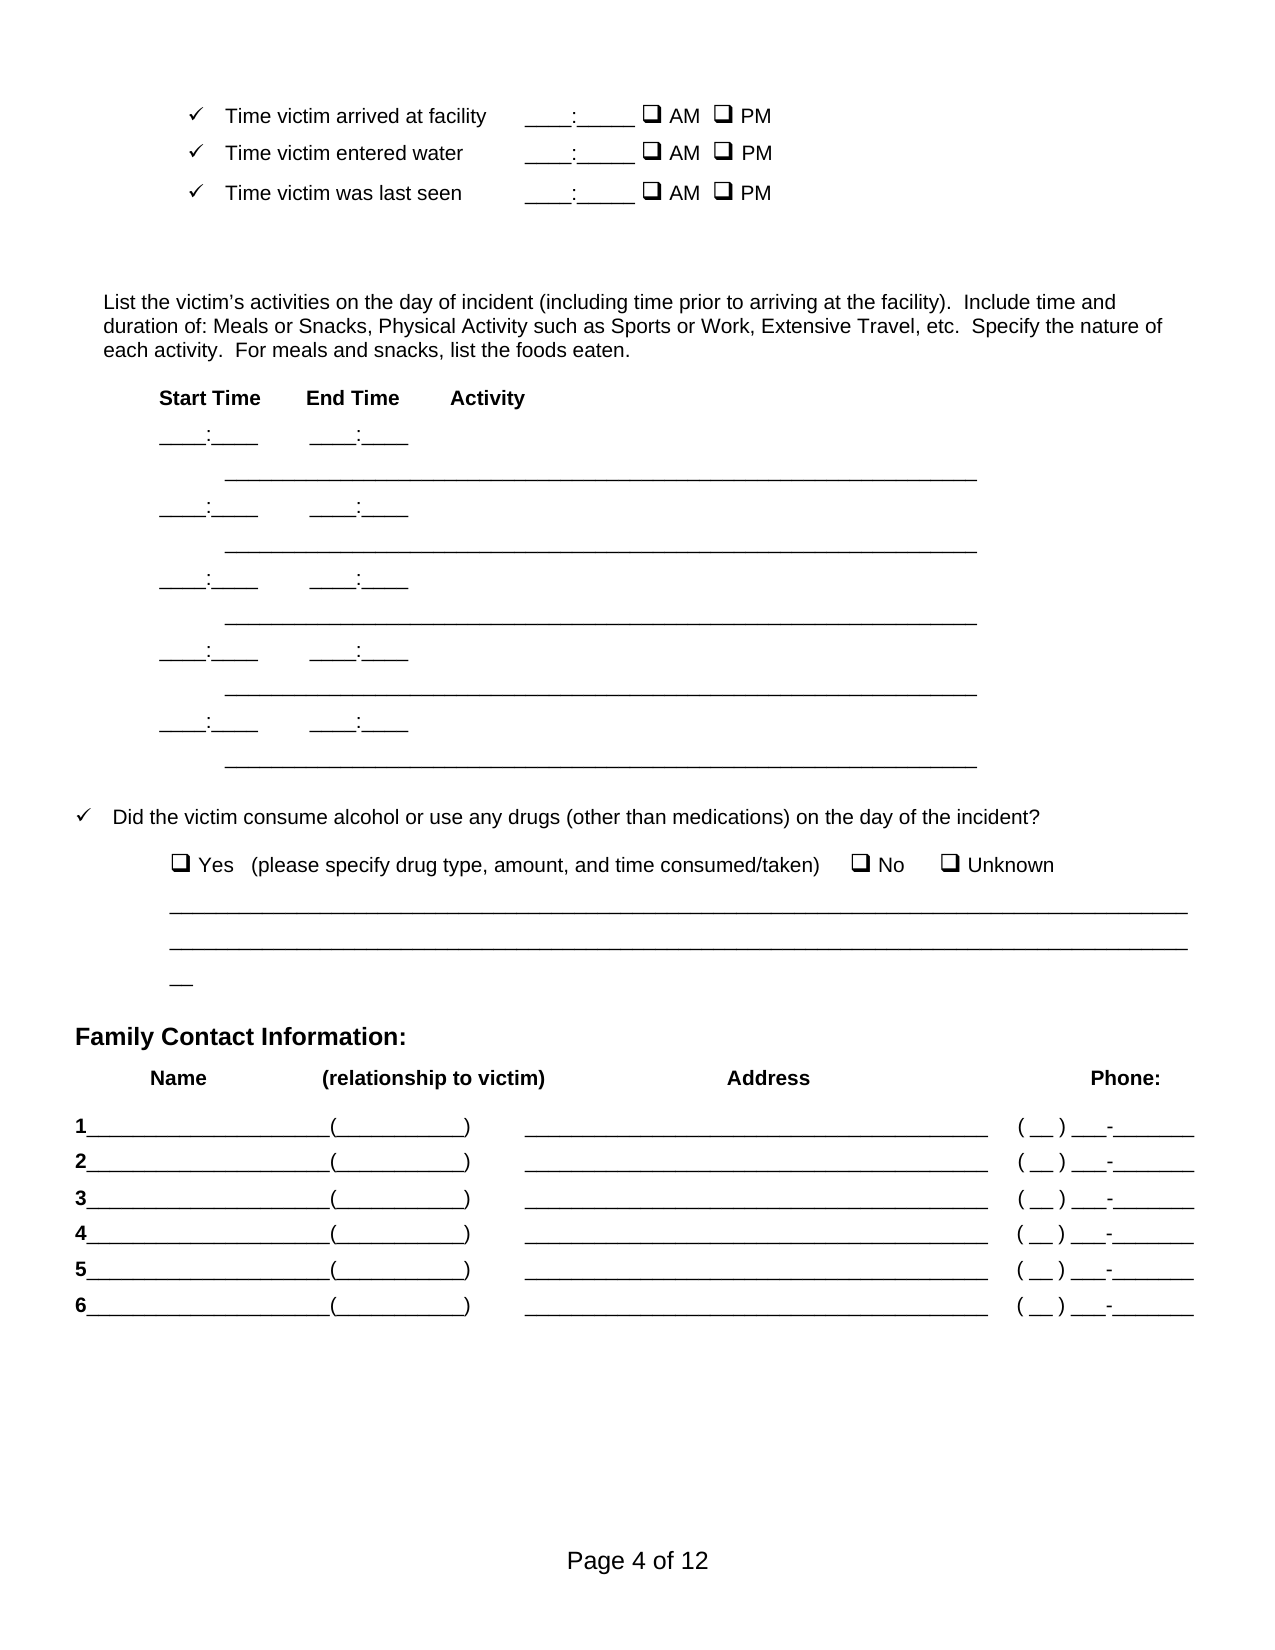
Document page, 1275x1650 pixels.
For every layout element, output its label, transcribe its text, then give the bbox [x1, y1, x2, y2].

text Yes (please specify drug type, amount, and time consumed/taken) No Unknown [169, 853, 1200, 878]
text Family Contact Information: [75, 1022, 1200, 1051]
text ____:____ ____:____ _________________________________________________________________ [159, 566, 1200, 625]
text List the victim’s activities on the day of incident (including time prior to arriving at the facility). Include time and duration of: Meals or Snacks, Physical Activity such as Sports or Work, Extensive Travel, etc. Specify the nature of each activity. For meals and snacks, list the foods eaten. [103, 290, 1172, 362]
text 3_____________________(___________) ________________________________________ ( __ ) ___-_______ [75, 1185, 1200, 1209]
text ____:____ ____:____ _________________________________________________________________ [159, 709, 1200, 769]
list Did the victim consume alcohol or use any drugs (other than medications) on the day of the incident? [75, 805, 1200, 829]
list Time victim arrived at facility ____:_____ AM PM [187, 104, 1200, 129]
text 5_____________________(___________) ________________________________________ ( __ ) ___-_______ [75, 1257, 1200, 1281]
text Name (relationship to victim) Address Phone: [75, 1066, 1200, 1089]
text ____:____ ____:____ _________________________________________________________________ [159, 637, 1200, 697]
text ____:____ ____:____ _________________________________________________________________ [159, 494, 1200, 553]
text 1_____________________(___________) ________________________________________ ( __ ) ___-_______ [75, 1113, 1200, 1137]
text ____:____ ____:____ _________________________________________________________________ [159, 422, 1200, 482]
list Time victim entered water ____:_____ AM PM [187, 141, 1200, 166]
text 2_____________________(___________) ________________________________________ ( __ ) ___-_______ [75, 1149, 1200, 1173]
text 4_____________________(___________) ________________________________________ ( __ ) ___-_______ [75, 1221, 1200, 1245]
text __________________________________________________________________________________________________________________________________________________________________________________ [169, 891, 1200, 986]
text Start Time End Time Activity [159, 386, 1200, 410]
subtitle 6_____________________(___________) ________________________________________ ( __ ) ___-_______ [75, 1293, 1200, 1317]
list Time victim was last seen ____:_____ AM PM [187, 181, 1200, 206]
